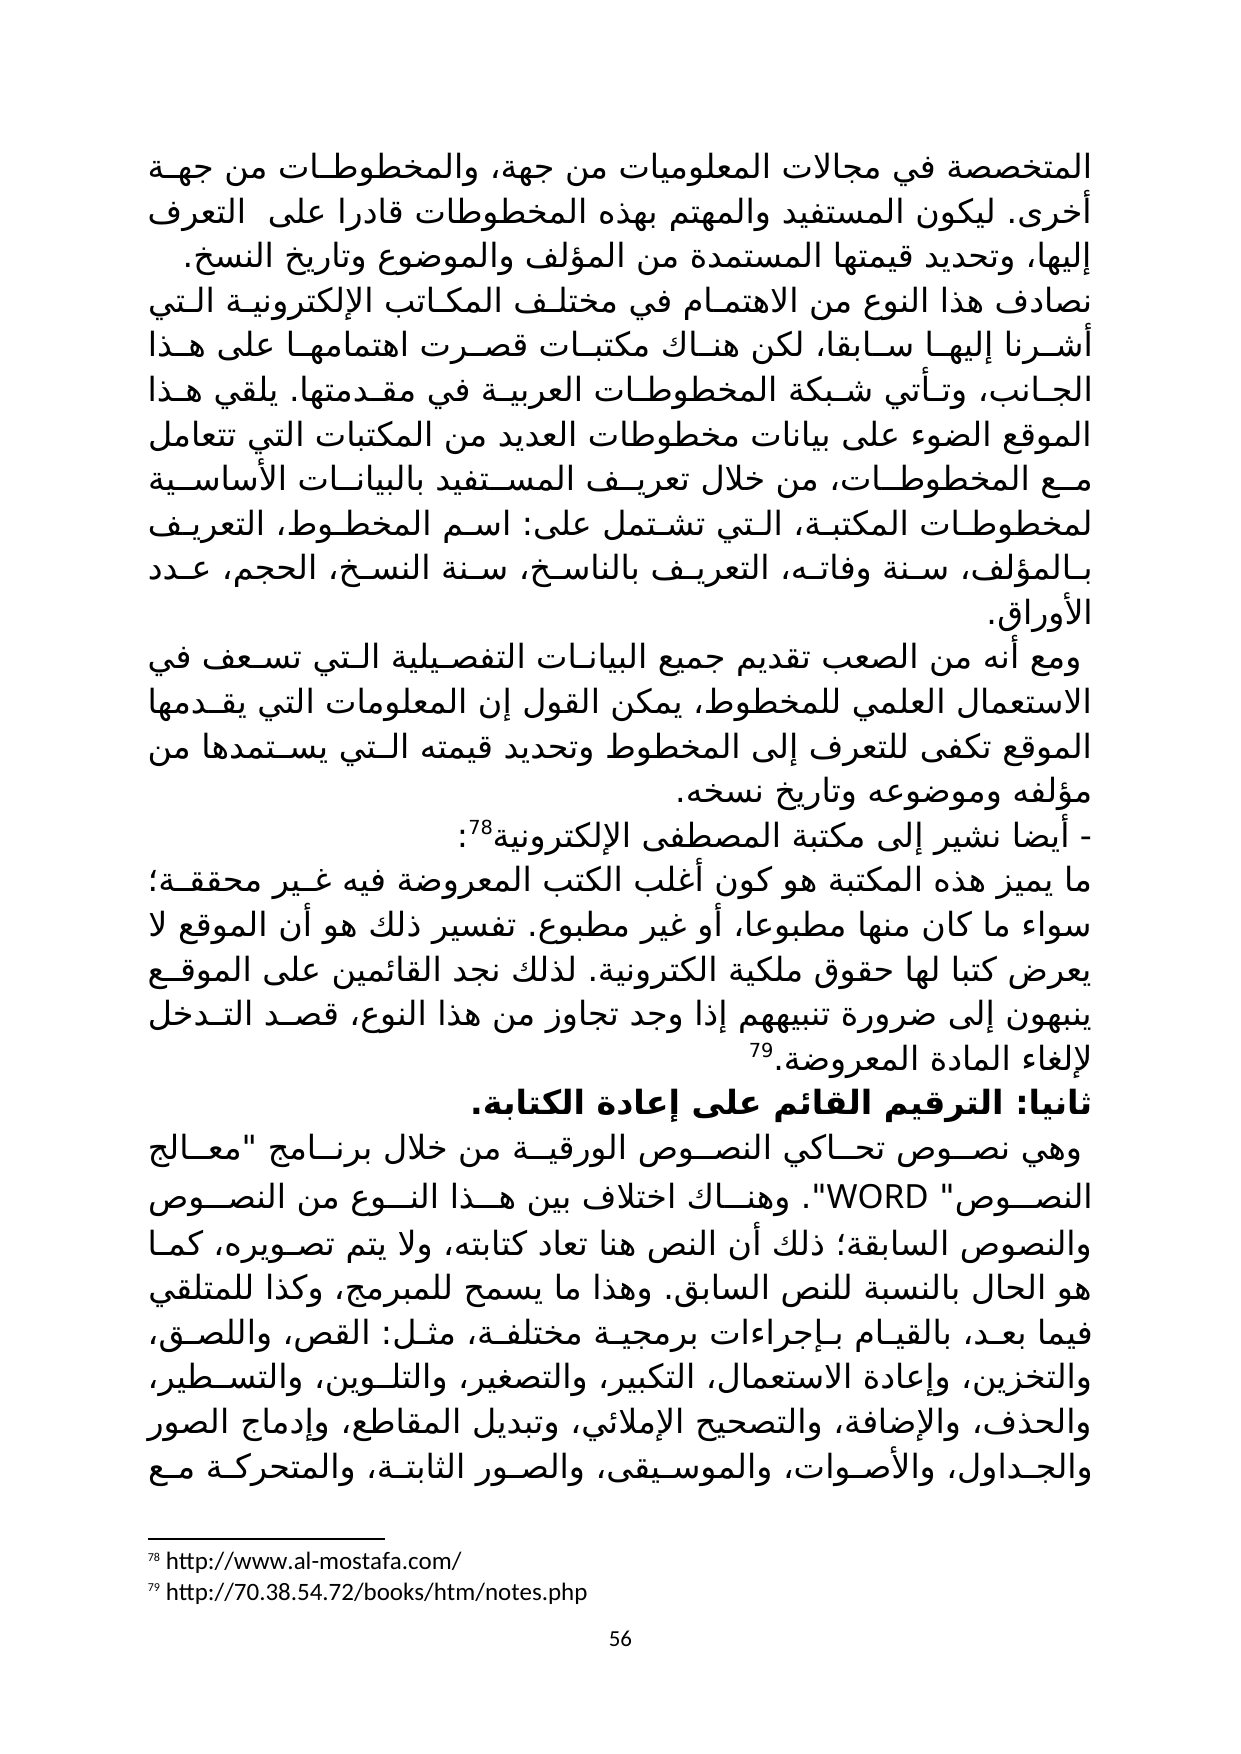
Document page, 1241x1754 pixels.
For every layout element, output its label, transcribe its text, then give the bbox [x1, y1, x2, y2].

text ومع أنه من الصعب تقديم جميع البيانات التفصيلية التي تسعف في الاستعمال العلمي للمخطوط، يمكن القول إن المعلومات التي يقدمها الموقع تكفى للتعرف إلى المخطوط وتحديد قيمته التي يستمدها من مؤلفه وموضوعه وتاريخ نسخه. [148, 638, 1093, 811]
text ما يميز هذه المكتبة هو كون أغلب الكتب المعروضة فيه غير محققة؛ سواء ما كان منها مطبوعا، أو غير مطبوع. تفسير ذلك هو أن الموقع لا يعرض كتبا لها حقوق ملكية الكترونية. لذلك نجد القائمين على الموقع ينبهون إلى ضرورة تنبيههم إذا وجد تجاوز من هذا النوع، قصد التدخل لإلغاء المادة المعروضة. [148, 861, 1093, 1078]
text - أيضا نشير إلى مكتبة المصطفى الإلكترونية: [148, 816, 1093, 855]
text ثانيا: الترقيم القائم على إعادة الكتابة. [148, 1084, 1093, 1123]
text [148, 1128, 1093, 1486]
text نصادف هذا النوع من الاهتمام في مختلف المكاتب الإلكترونية التي أشرنا إليها سابقا، لكن هناك مكتبات قصرت اهتمامها على هذا الجانب، وتأتي شبكة المخطوطات العربية في مقدمتها. يلقي هذا الموقع الضوء على بيانات مخطوطات العديد من المكتبات التي تتعامل مع المخطوطات، من خلال تعريف المستفيد بالبيانات الأساسية لمخطوطات المكتبة، التي تشتمل على: اسم المخطوط، التعريف بالمؤلف، سنة وفاته، التعريف بالناسخ، سنة النسخ، الحجم، عدد الأوراق. [148, 281, 1093, 632]
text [148, 148, 1093, 276]
